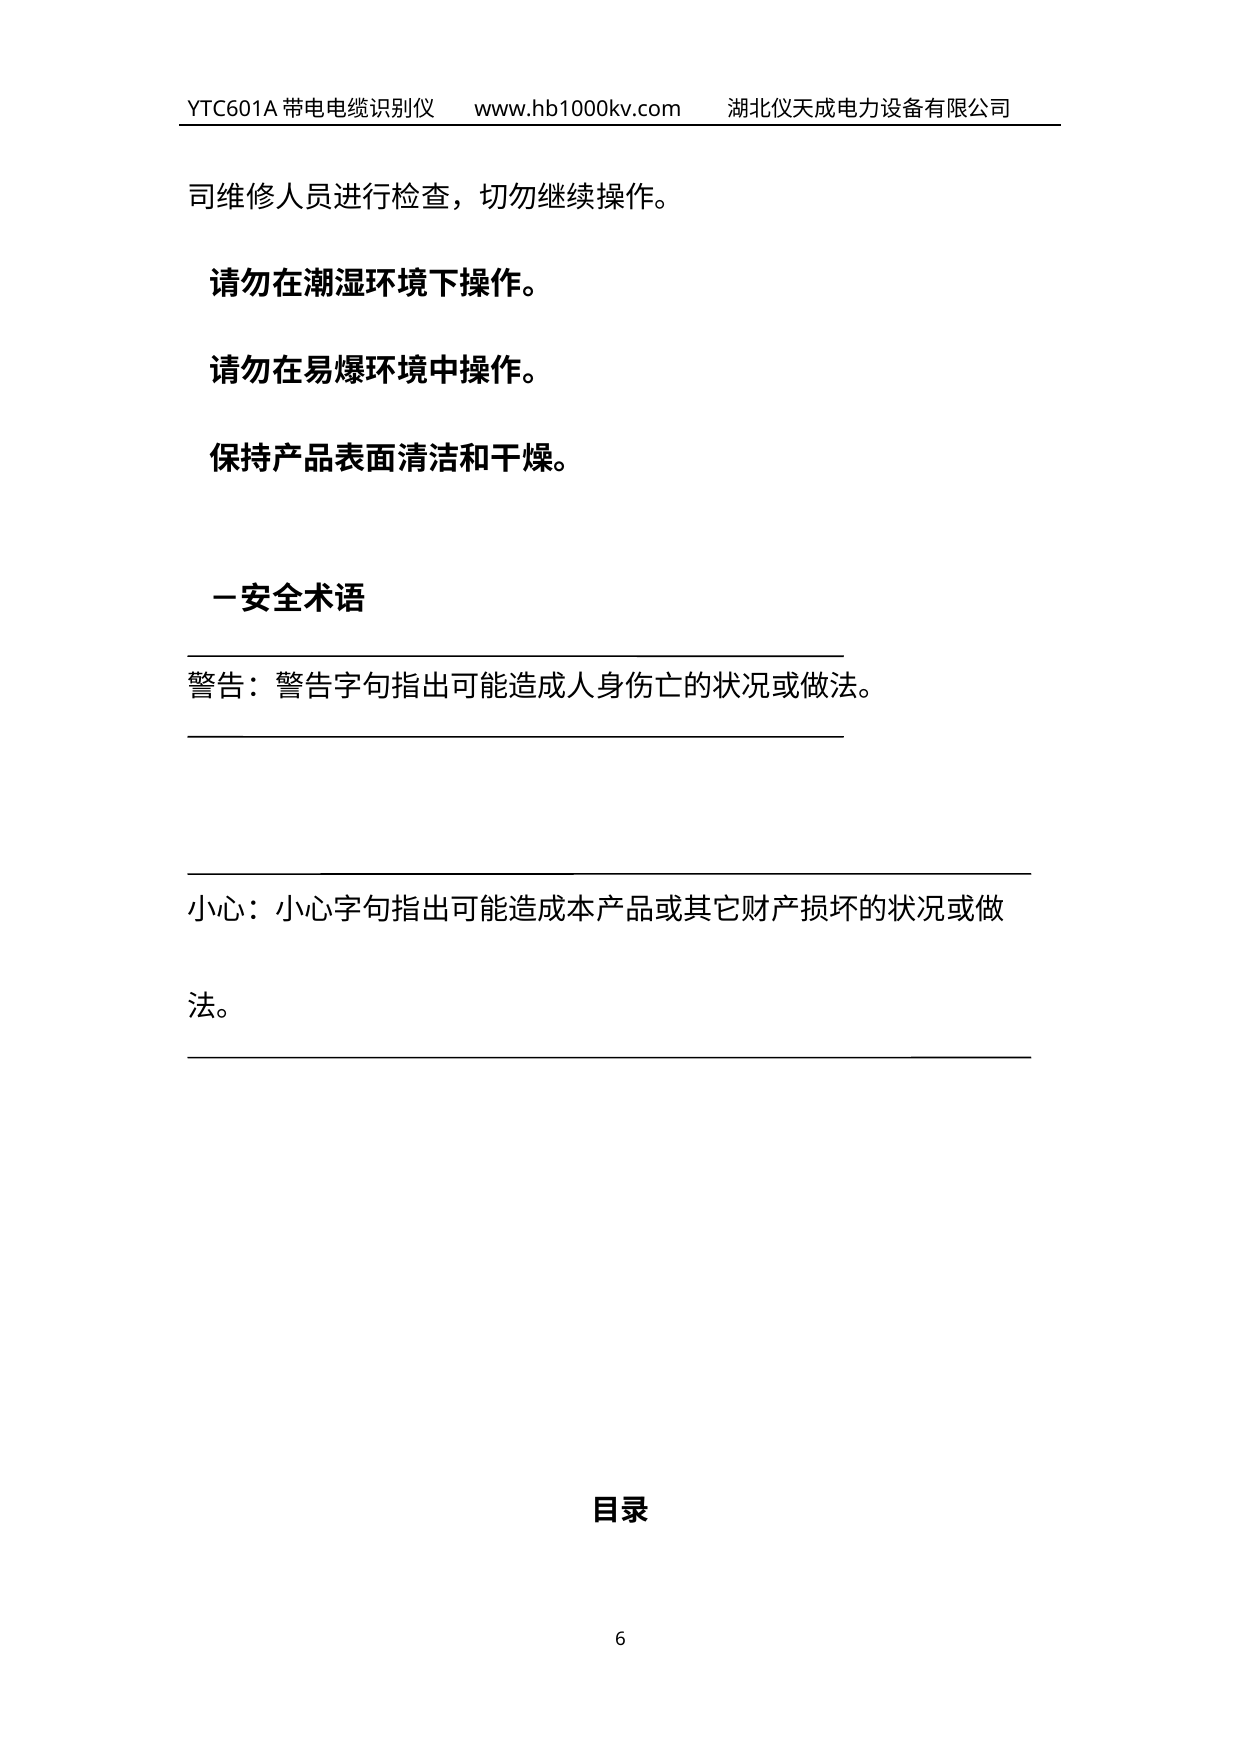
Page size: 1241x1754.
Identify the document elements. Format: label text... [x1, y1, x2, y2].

text 小心：小心字句指出可能造成本产品或其它财产损坏的状况或做法。 [187, 874, 1053, 1037]
text 保持产品表面清洁和干燥。 [187, 423, 1053, 488]
text －安全术语 [187, 563, 1053, 628]
text 请勿在易爆环境中操作。 [187, 336, 1053, 401]
text 请勿在潮湿环境下操作。 [187, 248, 1053, 313]
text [187, 162, 1053, 227]
text 目录 [187, 1475, 1053, 1540]
text 警告：警告字句指出可能造成人身伤亡的状况或做法。 [187, 651, 1053, 716]
